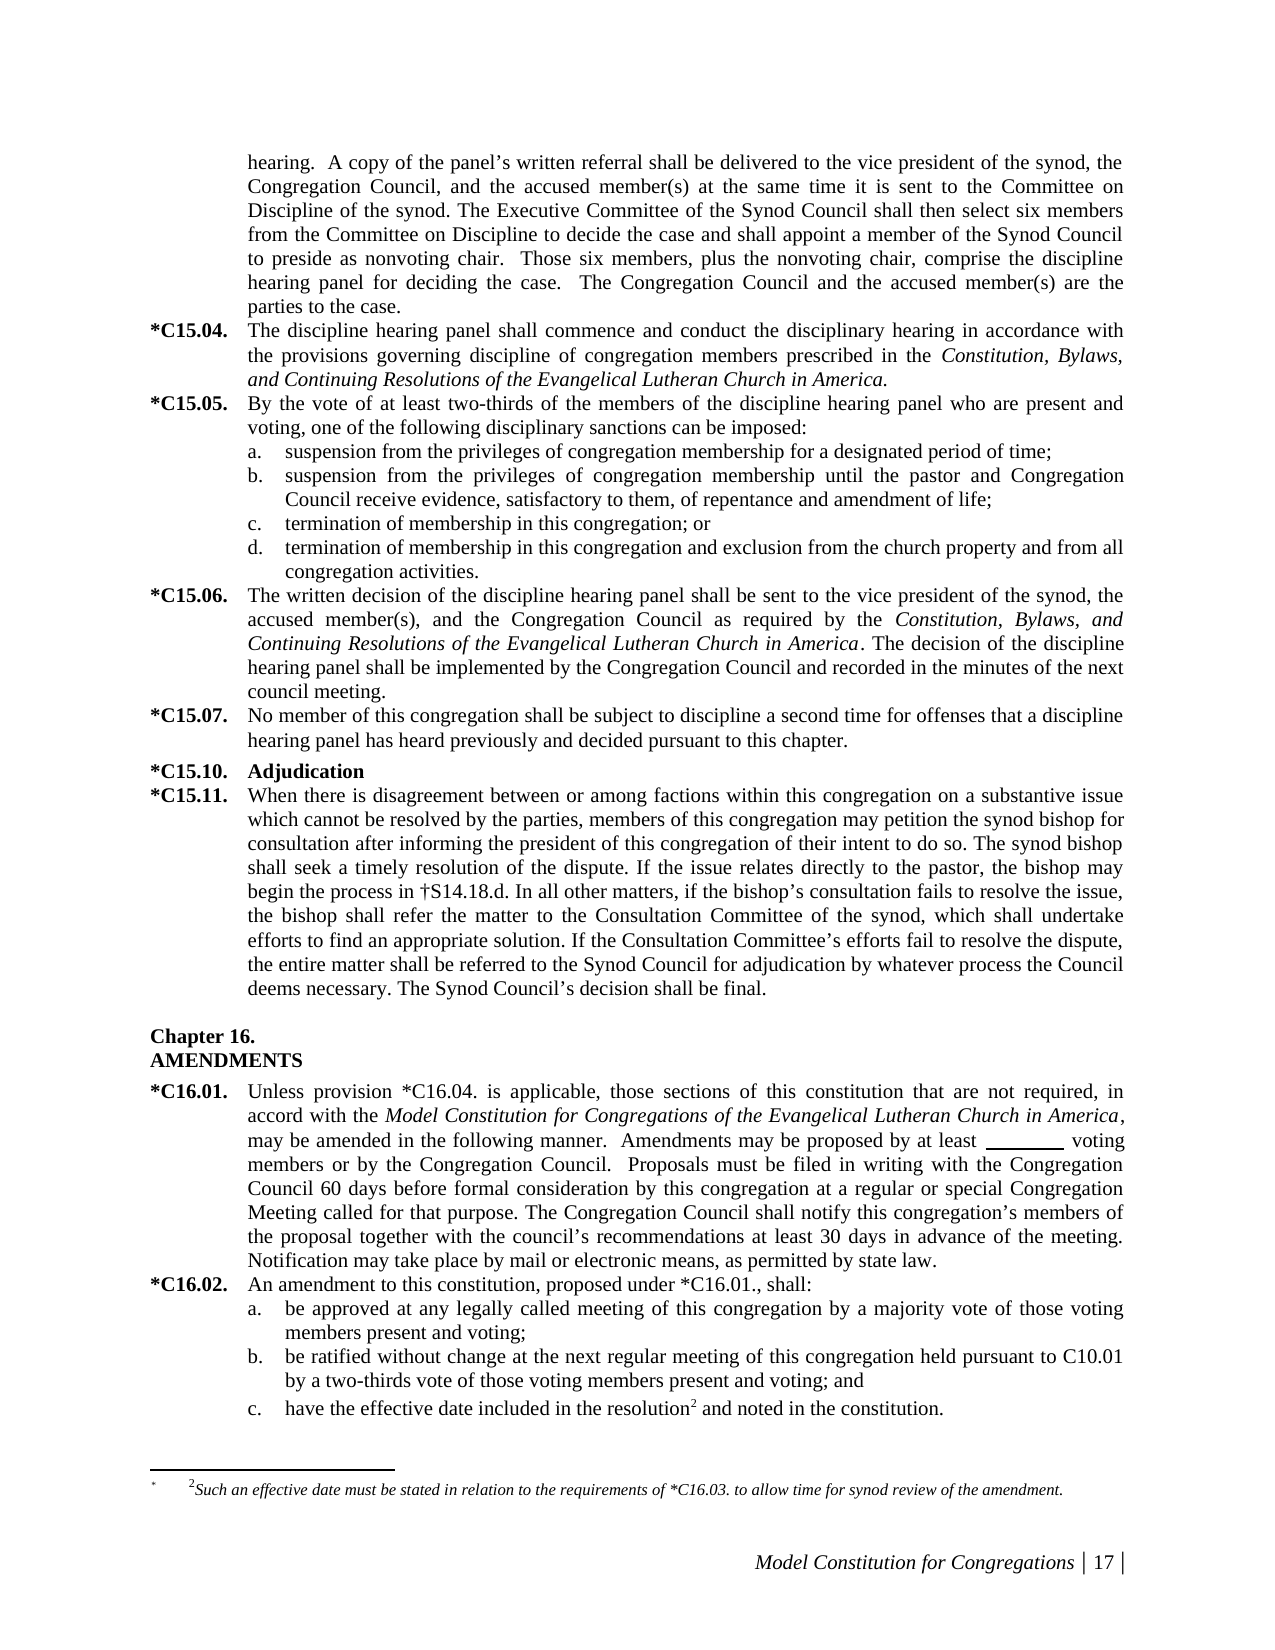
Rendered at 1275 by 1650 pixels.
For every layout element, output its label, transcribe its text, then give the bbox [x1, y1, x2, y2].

text b. suspension from the privileges of congregation membership until the pastor and Congregation Council receive evidence, satisfactory to them, of repentance and amendment of life; [150, 463, 1125, 511]
text c. termination of membership in this congregation; or [150, 511, 1125, 535]
text c. have the effective date included in the resolution2 and noted in the constitution.*** [150, 1392, 1125, 1421]
text Chapter 16. [150, 1024, 1125, 1048]
text AMENDMENTS [150, 1048, 1125, 1072]
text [150, 150, 1125, 318]
text *C16.02. An amendment to this constitution, proposed under *C16.01., shall: [150, 1272, 1125, 1296]
text a. suspension from the privileges of congregation membership for a designated period of time; [150, 439, 1125, 463]
text *C15.07. No member of this congregation shall be subject to discipline a second time for offenses that a discipline hearing panel has heard previously and decided pursuant to this chapter. [150, 703, 1125, 752]
text a. be approved at any legally called meeting of this congregation by a majority vote of those voting members present and voting; [247, 1296, 1125, 1344]
text *C15.06. The written decision of the discipline hearing panel shall be sent to the vice president of the synod, the accused member(s), and the Congregation Council as required by the Constitution, Bylaws, and Continuing Resolutions of the Evangelical Lutheran Church in America. The decision of the discipline hearing panel shall be implemented by the Congregation Council and recorded in the minutes of the next council meeting. [150, 583, 1125, 703]
text *C15.11. When there is disagreement between or among factions within this congregation on a substantive issue which cannot be resolved by the parties, members of this congregation may petition the synod bishop for consultation after informing the president of this congregation of their intent to do so. The synod bishop shall seek a timely resolution of the dispute. If the issue relates directly to the pastor, the bishop may begin the process in †S14.18.d. In all other matters, if the bishop’s consultation fails to resolve the issue, the bishop shall refer the matter to the Consultation Committee of the synod, which shall undertake efforts to find an appropriate solution. If the Consultation Committee’s efforts fail to resolve the dispute, the entire matter shall be referred to the Synod Council for adjudication by whatever process the Council deems necessary. The Synod Council’s decision shall be final. [150, 783, 1125, 1000]
text b. be ratified without change at the next regular meeting of this congregation held pursuant to C10.01 by a two-thirds vote of those voting members present and voting; and [150, 1344, 1125, 1392]
text d. termination of membership in this congregation and exclusion from the church property and from all congregation activities. [150, 535, 1125, 583]
text *C15.05. By the vote of at least two-thirds of the members of the discipline hearing panel who are present and voting, one of the following disciplinary sanctions can be imposed: [150, 391, 1125, 439]
text *C15.10. Adjudication [150, 759, 1125, 783]
text *C15.04. The discipline hearing panel shall commence and conduct the disciplinary hearing in accordance with the provisions governing discipline of congregation members prescribed in the Constitution, Bylaws, and Continuing Resolutions of the Evangelical Lutheran Church in America. [150, 318, 1125, 391]
text *C16.01. Unless provision *C16.04. is applicable, those sections of this constitution that are not required, in accord with the Model Constitution for Congregations of the Evangelical Lutheran Church in America, may be amended in the following manner. Amendments may be proposed by at least voting members or by the Congregation Council. Proposals must be filed in writing with the Congregation Council 60 days before formal consideration by this congregation at a regular or special Congregation Meeting called for that purpose. The Congregation Council shall notify this congregation’s members of the proposal together with the council’s recommendations at least 30 days in advance of the meeting. Notification may take place by mail or electronic means, as permitted by state law. [150, 1079, 1125, 1272]
